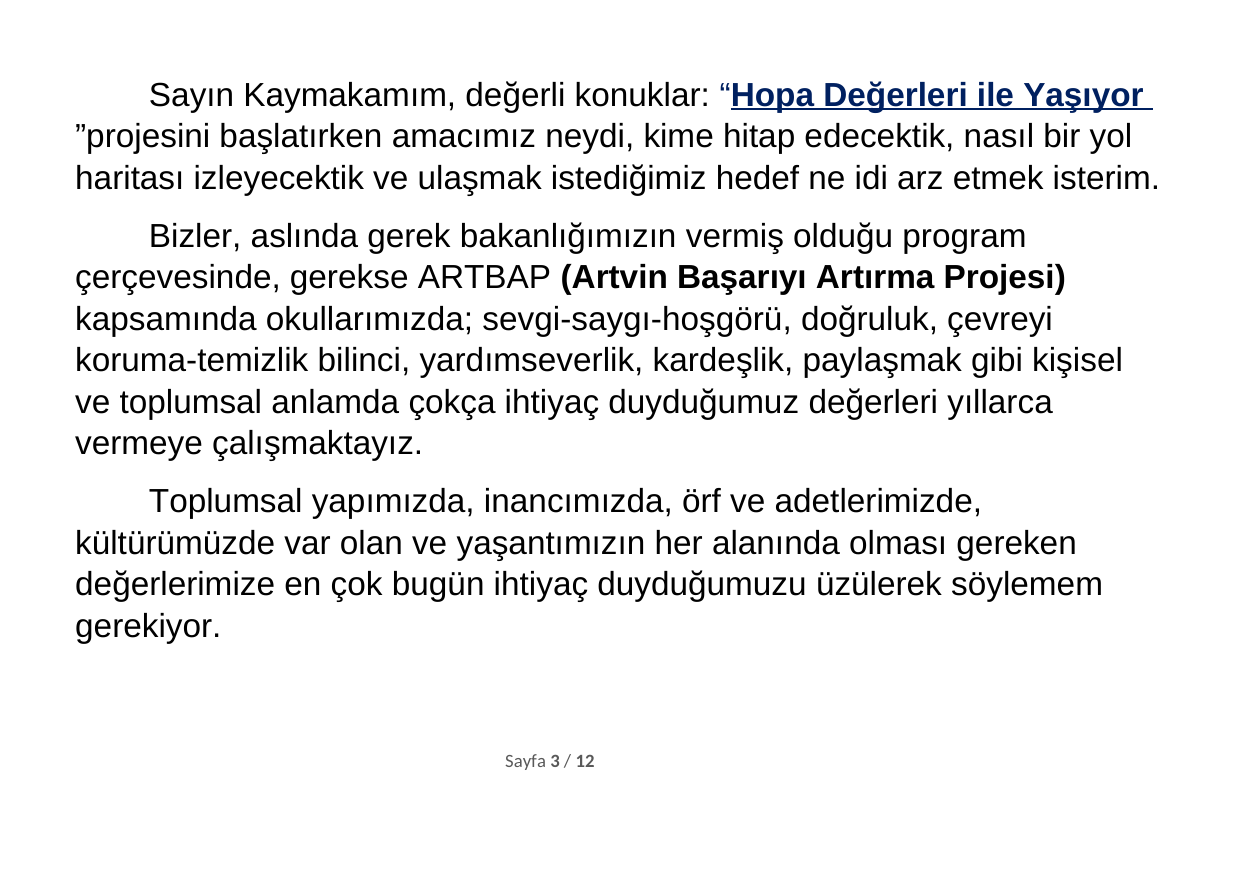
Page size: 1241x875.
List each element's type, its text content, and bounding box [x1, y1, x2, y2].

text Toplumsal yapımızda, inancımızda, örf ve adetlerimizde, kültürümüzde var olan ve yaşantımızın her alanında olması gereken değerlerimize en çok bugün ihtiyaç duyduğumuzu üzülerek söylemem gerekiyor. [75, 481, 1165, 644]
text Bizler, aslında gerek bakanlığımızın vermiş olduğu program çerçevesinde, gerekse ARTBAP (Artvin Başarıyı Artırma Projesi) kapsamında okullarımızda; sevgi-saygı-hoşgörü, doğruluk, çevreyi koruma-temizlik bilinci, yardımseverlik, kardeşlik, paylaşmak gibi kişisel ve toplumsal anlamda çokça ihtiyaç duyduğumuz değerleri yıllarca vermeye çalışmaktayız. [75, 216, 1165, 462]
text Sayın Kaymakamım, değerli konuklar: “Hopa Değerleri ile Yaşıyor ”projesini başlatırken amacımız neydi, kime hitap edecektik, nasıl bir yol haritası izleyecektik ve ulaşmak istediğimiz hedef ne idi arz etmek isterim. [75, 75, 1165, 196]
